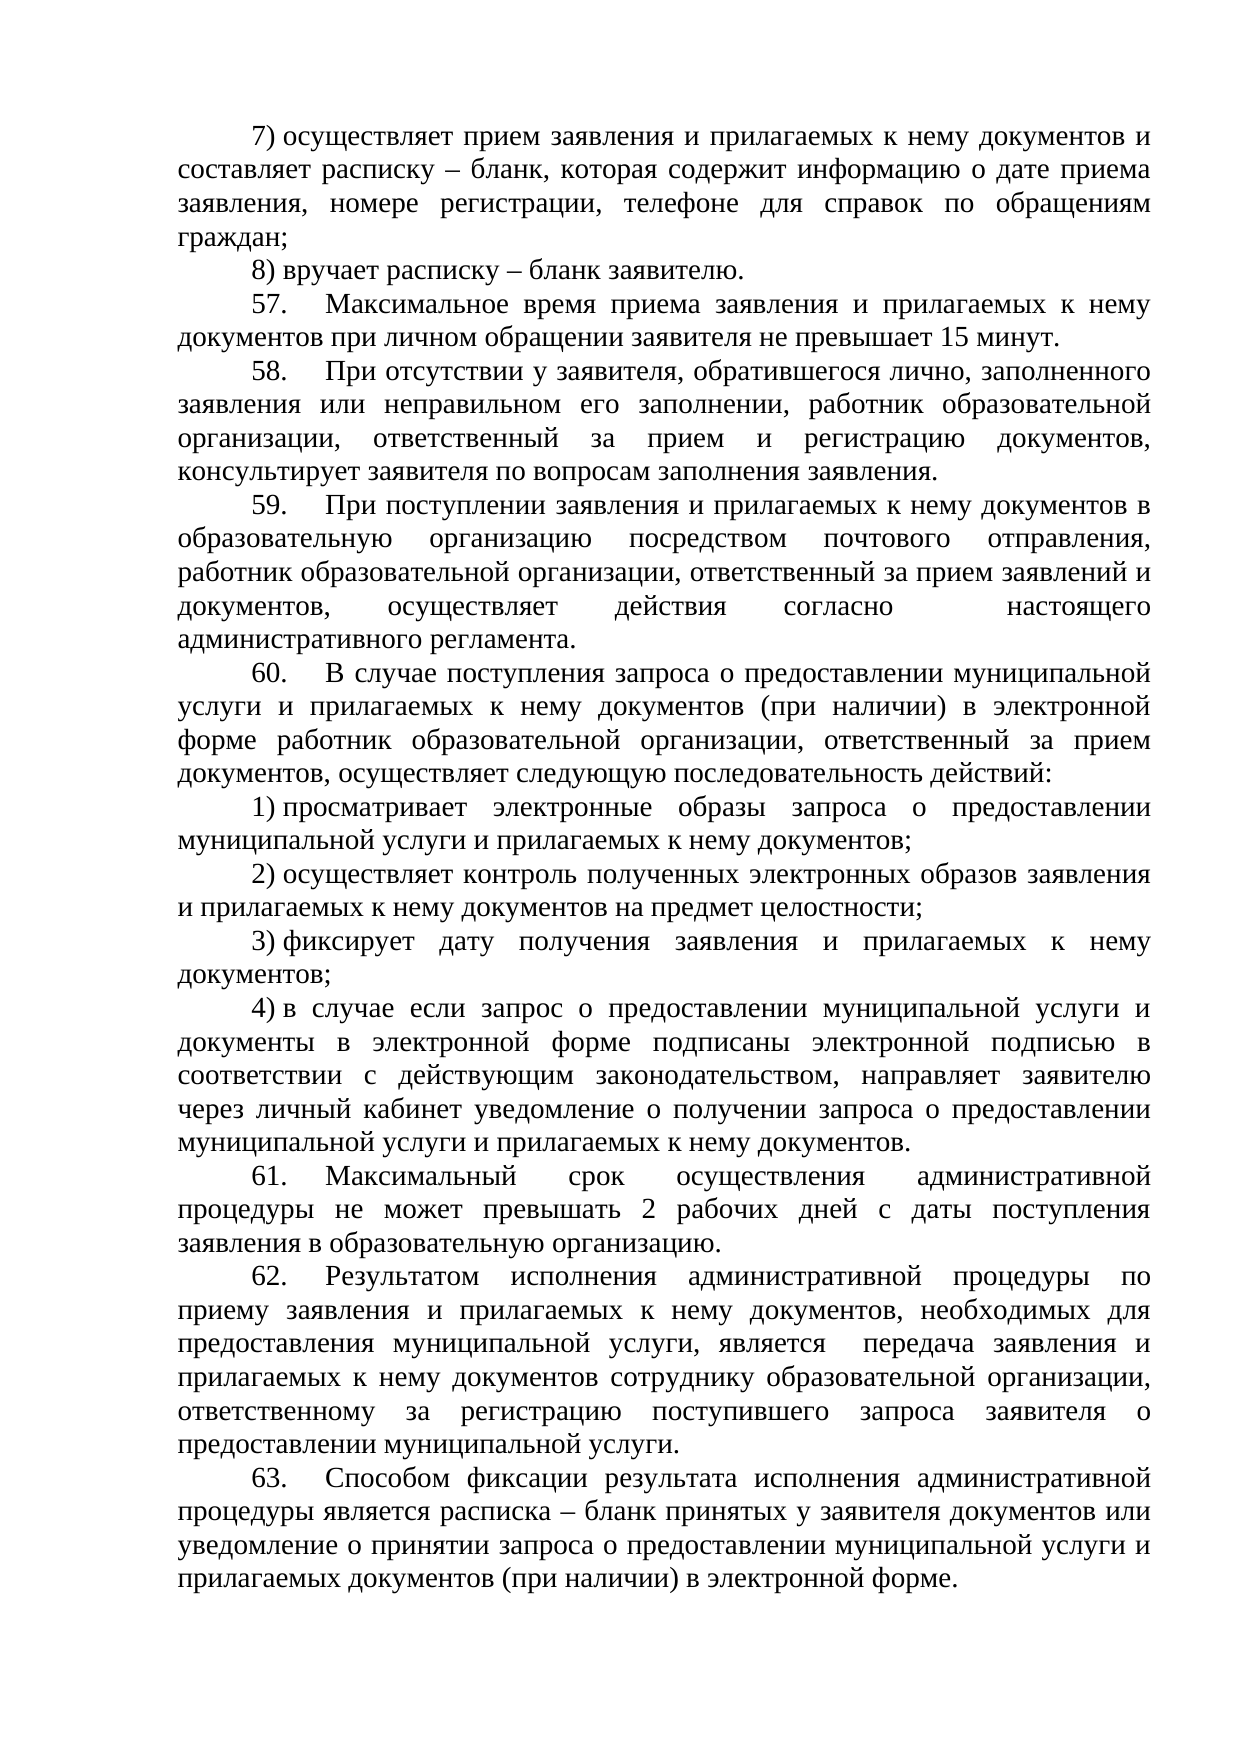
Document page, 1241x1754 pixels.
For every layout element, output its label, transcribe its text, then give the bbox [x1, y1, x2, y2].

list При отсутствии у заявителя, обратившегося лично, заполненного заявления или неправильном его заполнении, работник образовательной организации, ответственный за прием и регистрацию документов, консультирует заявителя по вопросам заполнения заявления. [177, 353, 1152, 487]
text 1) просматривает электронные образы запроса о предоставлении муниципальной услуги и прилагаемых к нему документов; [177, 789, 1152, 856]
list Результатом исполнения административной процедуры по приему заявления и прилагаемых к нему документов, необходимых для предоставления муниципальной услуги, является передача заявления и прилагаемых к нему документов сотруднику образовательной организации, ответственному за регистрацию поступившего запроса заявителя о предоставлении муниципальной услуги. [177, 1258, 1152, 1460]
list При поступлении заявления и прилагаемых к нему документов в образовательную организацию посредством почтового отправления, работник образовательной организации, ответственный за прием заявлений и документов, осуществляет действия согласно настоящего административного регламента. [177, 487, 1152, 655]
list Максимальное время приема заявления и прилагаемых к нему документов при личном обращении заявителя не превышает 15 минут. [177, 286, 1152, 353]
text 4) в случае если запрос о предоставлении муниципальной услуги и документы в электронной форме подписаны электронной подписью в соответствии с действующим законодательством, направляет заявителю через личный кабинет уведомление о получении запроса о предоставлении муниципальной услуги и прилагаемых к нему документов. [177, 990, 1152, 1158]
list В случае поступления запроса о предоставлении муниципальной услуги и прилагаемых к нему документов (при наличии) в электронной форме работник образовательной организации, ответственный за прием документов, осуществляет следующую последовательность действий: [177, 655, 1152, 789]
list Способом фиксации результата исполнения административной процедуры является расписка – бланк принятых у заявителя документов или уведомление о принятии запроса о предоставлении муниципальной услуги и прилагаемых документов (при наличии) в электронной форме. [177, 1460, 1152, 1594]
list Максимальный срок осуществления административной процедуры не может превышать 2 рабочих дней с даты поступления заявления в образовательную организацию. [177, 1158, 1152, 1258]
text 3) фиксирует дату получения заявления и прилагаемых к нему документов; [177, 923, 1152, 990]
text 8) вручает расписку – бланк заявителю. [177, 252, 1152, 286]
text 2) осуществляет контроль полученных электронных образов заявления и прилагаемых к нему документов на предмет целостности; [177, 856, 1152, 923]
text 7) осуществляет прием заявления и прилагаемых к нему документов и составляет расписку – бланк, которая содержит информацию о дате приема заявления, номере регистрации, телефоне для справок по обращениям граждан; [177, 118, 1152, 252]
